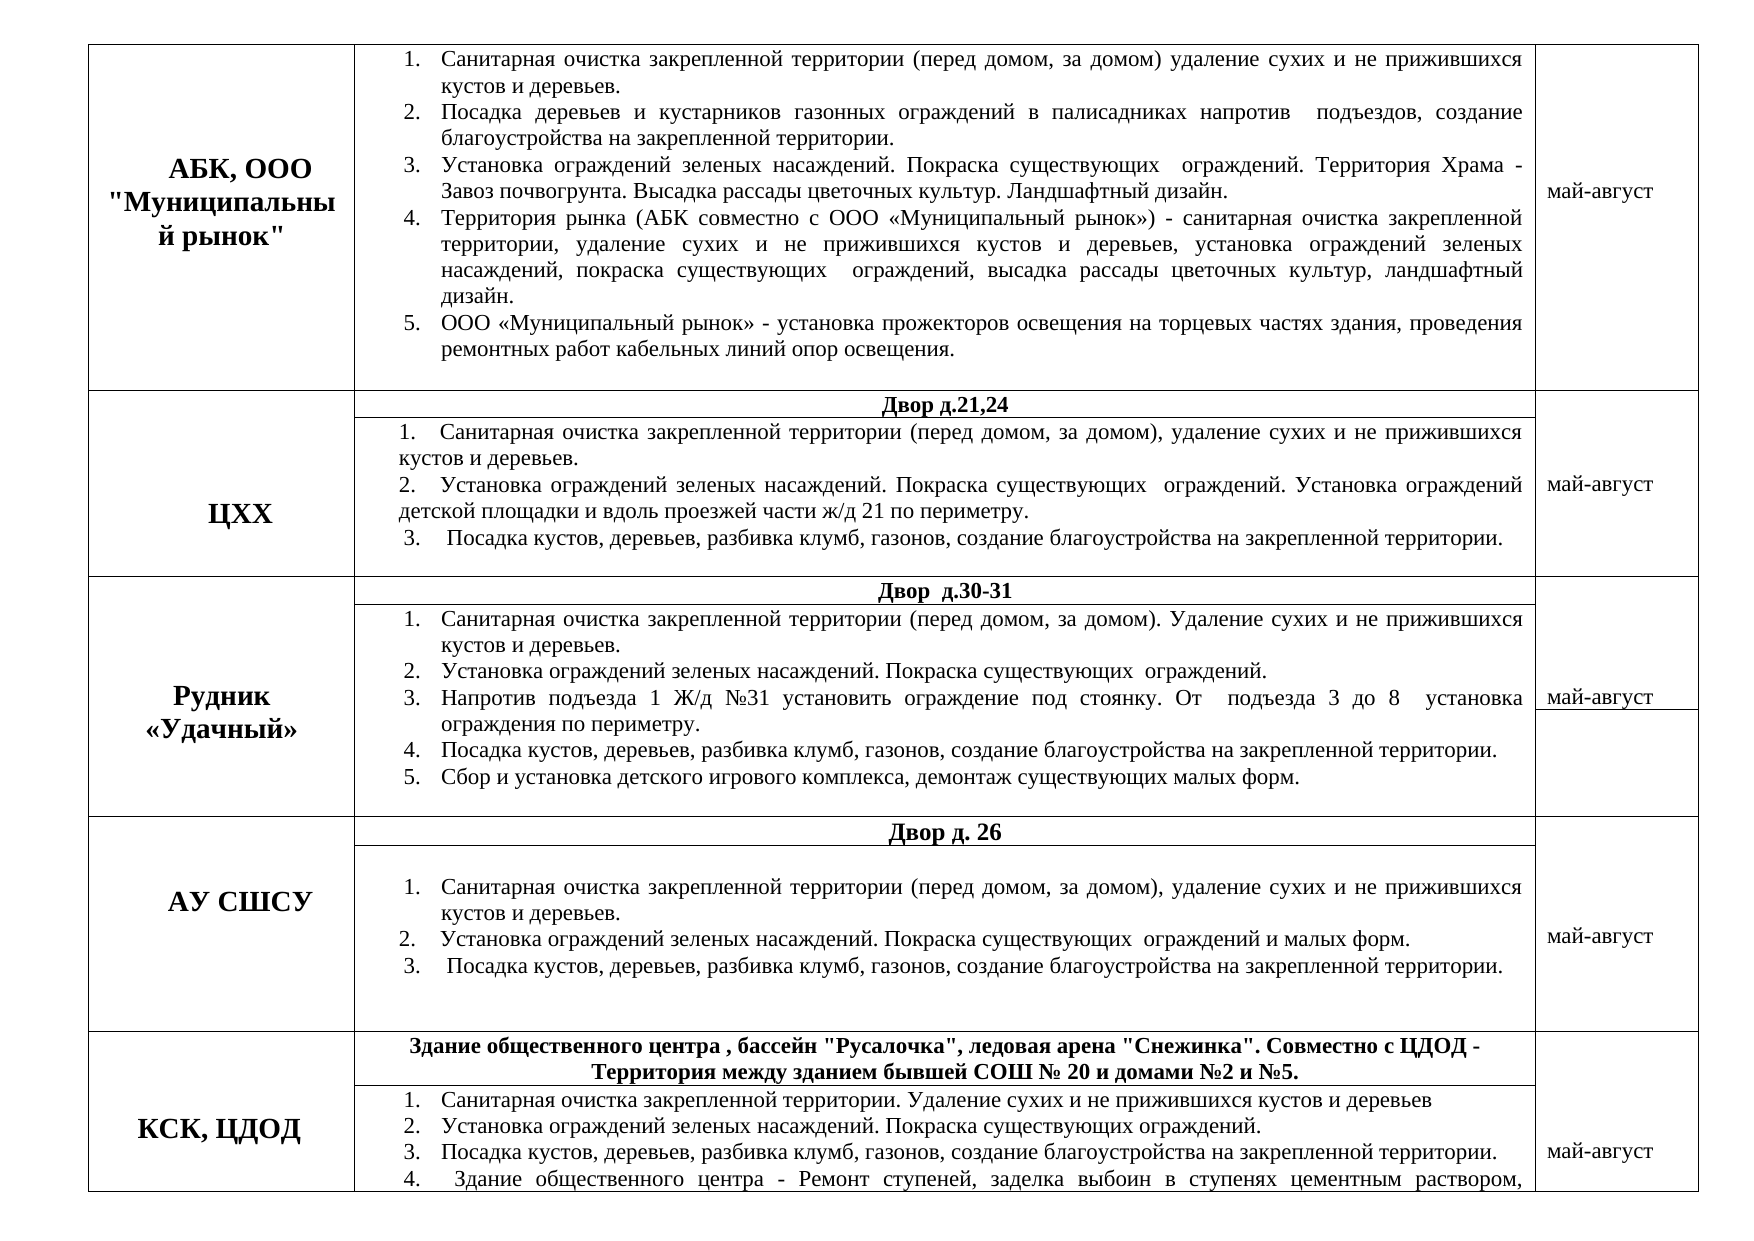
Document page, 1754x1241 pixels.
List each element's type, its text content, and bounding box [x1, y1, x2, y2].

table_cell ЦХХ [89, 391, 354, 576]
table_cell май-август [1536, 45, 1698, 390]
table_cell май-август [1536, 391, 1698, 576]
table_cell Рудник «Удачный» [89, 577, 354, 816]
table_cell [355, 1086, 1535, 1191]
table_cell КСК, ЦДОД [89, 1032, 354, 1191]
table_cell май-август [1536, 817, 1698, 1031]
table_cell Двор д.21,24 [355, 391, 1535, 417]
table_cell Санитарная очистка закрепленной территории (перед домом, за домом). Удаление сухих и не прижившихся кустов и деревьев. Установка ограждений зеленых насаждений. Покраска существующих ограждений. Напротив подъезда 1 Ж/д №31 установить ограждение под стоянку. От подъезда 3 до 8 установка ограждения по периметру. Посадка кустов, деревьев, разбивка клумб, газонов, создание благоустройства на закрепленной территории. Сбор и установка детского игрового комплекса, демонтаж существующих малых форм. [355, 605, 1535, 816]
table_cell Санитарная очистка закрепленной территории (перед домом, за домом), удаление сухих и не прижившихся кустов и деревьев. Установка ограждений зеленых насаждений. Покраска существующих ограждений. Установка ограждений детской площадки и вдоль проезжей части ж/д 21 по периметру. Посадка кустов, деревьев, разбивка клумб, газонов, создание благоустройства на закрепленной территории. [355, 418, 1535, 576]
table_cell Двор д.30-31 [355, 577, 1535, 604]
table_cell [1536, 710, 1698, 816]
table_cell АУ СШСУ [89, 817, 354, 1031]
table_cell Санитарная очистка закрепленной территории (перед домом, за домом), удаление сухих и не прижившихся кустов и деревьев. Установка ограждений зеленых насаждений. Покраска существующих ограждений и малых форм. Посадка кустов, деревьев, разбивка клумб, газонов, создание благоустройства на закрепленной территории. [355, 846, 1535, 1031]
table_cell Двор д. 26 [355, 817, 1535, 845]
table_cell май-август [1536, 1032, 1698, 1191]
table_cell май-август [1536, 577, 1698, 709]
table_cell Здание общественного центра , бассейн "Русалочка", ледовая арена "Снежинка". Совместно с ЦДОД -Территория между зданием бывшей СОШ № 20 и домами №2 и №5. [355, 1032, 1535, 1084]
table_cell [89, 45, 354, 390]
table_cell Санитарная очистка закрепленной территории (перед домом, за домом) удаление сухих и не прижившихся кустов и деревьев. Посадка деревьев и кустарников газонных ограждений в палисадниках напротив подъездов, создание благоустройства на закрепленной территории. Установка ограждений зеленых насаждений. Покраска существующих ограждений. Территория Храма - Завоз почвогрунта. Высадка рассады цветочных культур. Ландшафтный дизайн. Территория рынка (АБК совместно с ООО «Муниципальный рынок») - санитарная очистка закрепленной территории, удаление сухих и не прижившихся кустов и деревьев, установка ограждений зеленых насаждений, покраска существующих ограждений, высадка рассады цветочных культур, ландшафтный дизайн. ООО «Муниципальный рынок» - установка прожекторов освещения на торцевых частях здания, проведения ремонтных работ кабельных линий опор освещения. [355, 45, 1535, 390]
